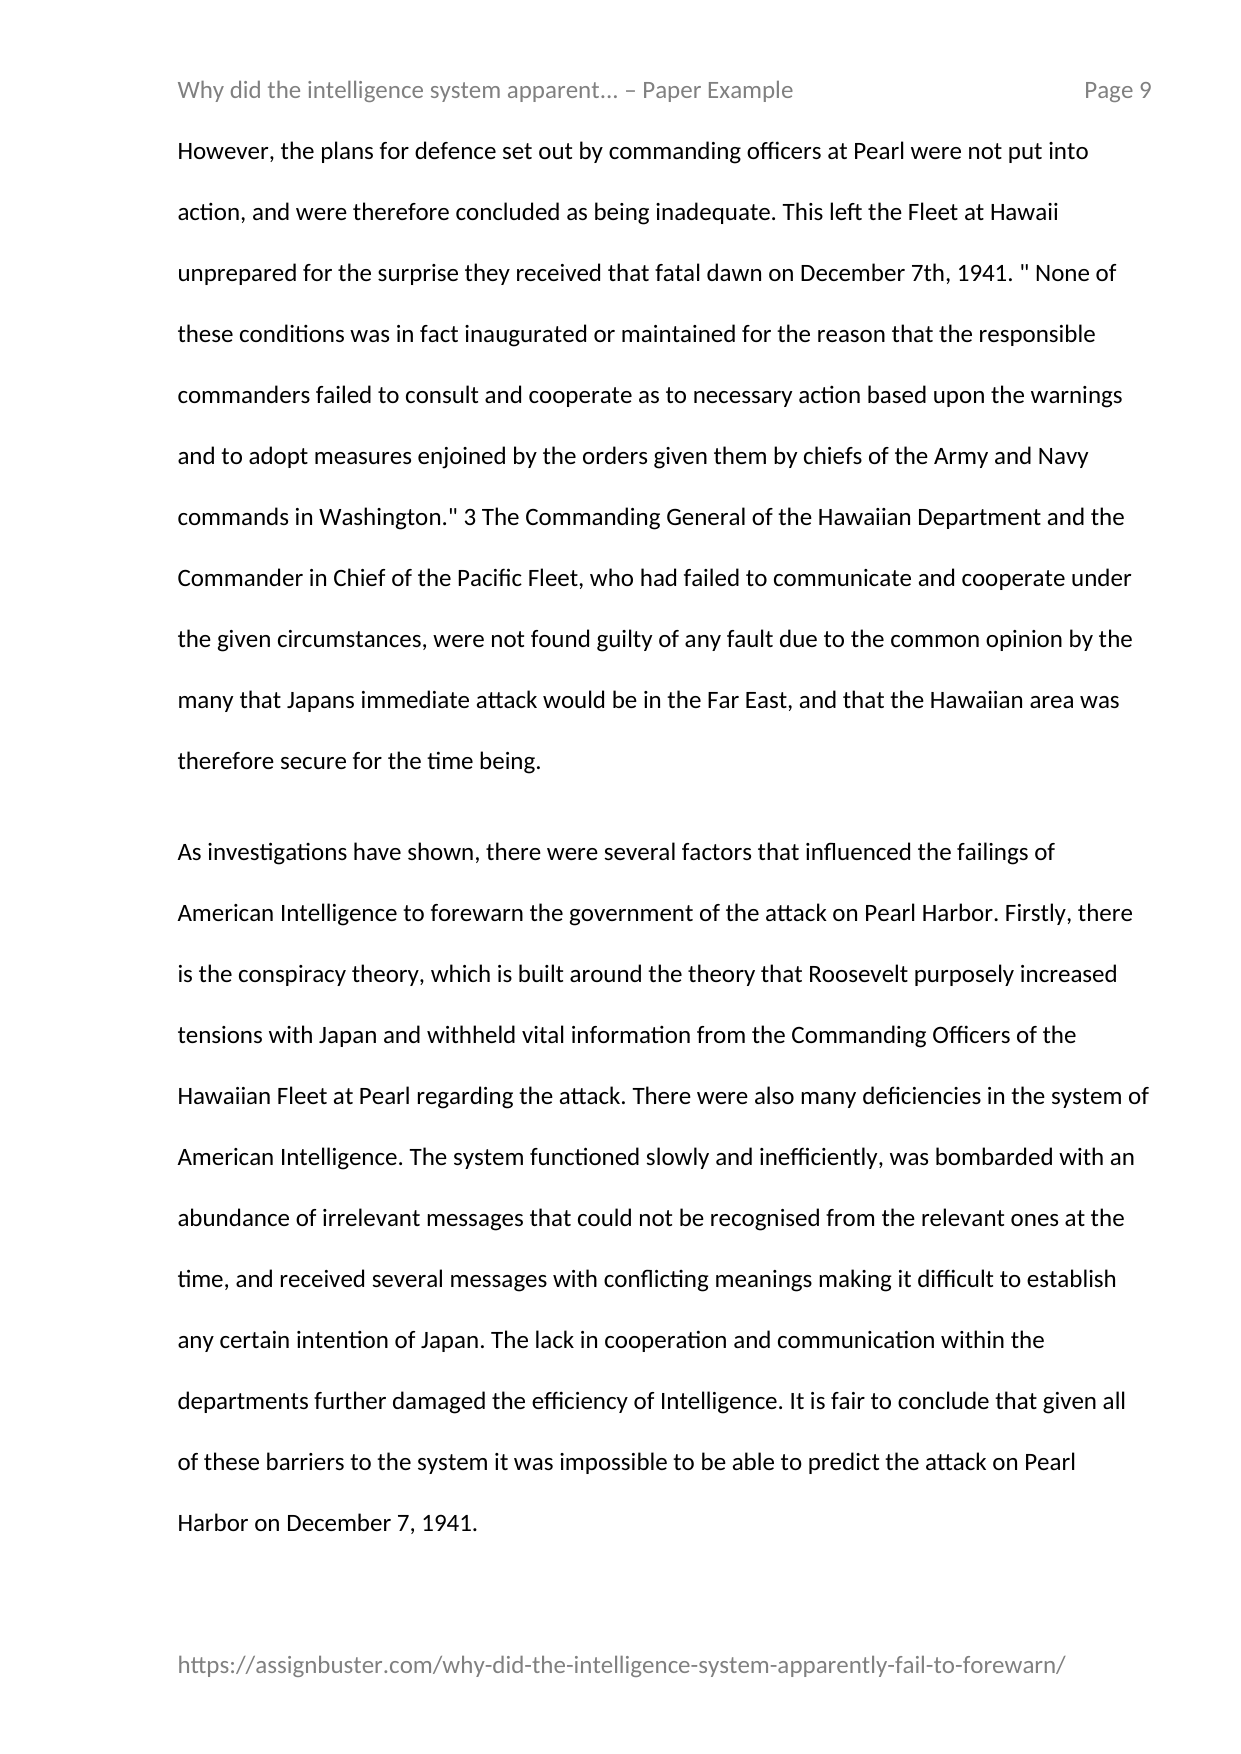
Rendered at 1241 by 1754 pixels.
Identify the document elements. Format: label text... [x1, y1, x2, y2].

text As investigations have shown, there were several factors that influenced the failings of American Intelligence to forewarn the government of the attack on Pearl Harbor. Firstly, there is the conspiracy theory, which is built around the theory that Roosevelt purposely increased tensions with Japan and withheld vital information from the Commanding Officers of the Hawaiian Fleet at Pearl regarding the attack. There were also many deficiencies in the system of American Intelligence. The system functioned slowly and inefficiently, was bombarded with an abundance of irrelevant messages that could not be recognised from the relevant ones at the time, and received several messages with conflicting meanings making it difficult to establish any certain intention of Japan. The lack in cooperation and communication within the departments further damaged the efficiency of Intelligence. It is fair to conclude that given all of these barriers to the system it was impossible to be able to predict the attack on Pearl Harbor on December 7, 1941. [177, 836, 1152, 1538]
text However, the plans for defence set out by commanding officers at Pearl were not put into action, and were therefore concluded as being inadequate. This left the Fleet at Hawaii unprepared for the surprise they received that fatal dawn on December 7th, 1941. " None of these conditions was in fact inaugurated or maintained for the reason that the responsible commanders failed to consult and cooperate as to necessary action based upon the warnings and to adopt measures enjoined by the orders given them by chiefs of the Army and Navy commands in Washington." 3 The Commanding General of the Hawaiian Department and the Commander in Chief of the Pacific Fleet, who had failed to communicate and cooperate under the given circumstances, were not found guilty of any fault due to the common opinion by the many that Japans immediate attack would be in the Far East, and that the Hawaiian area was therefore secure for the time being. [177, 135, 1152, 776]
